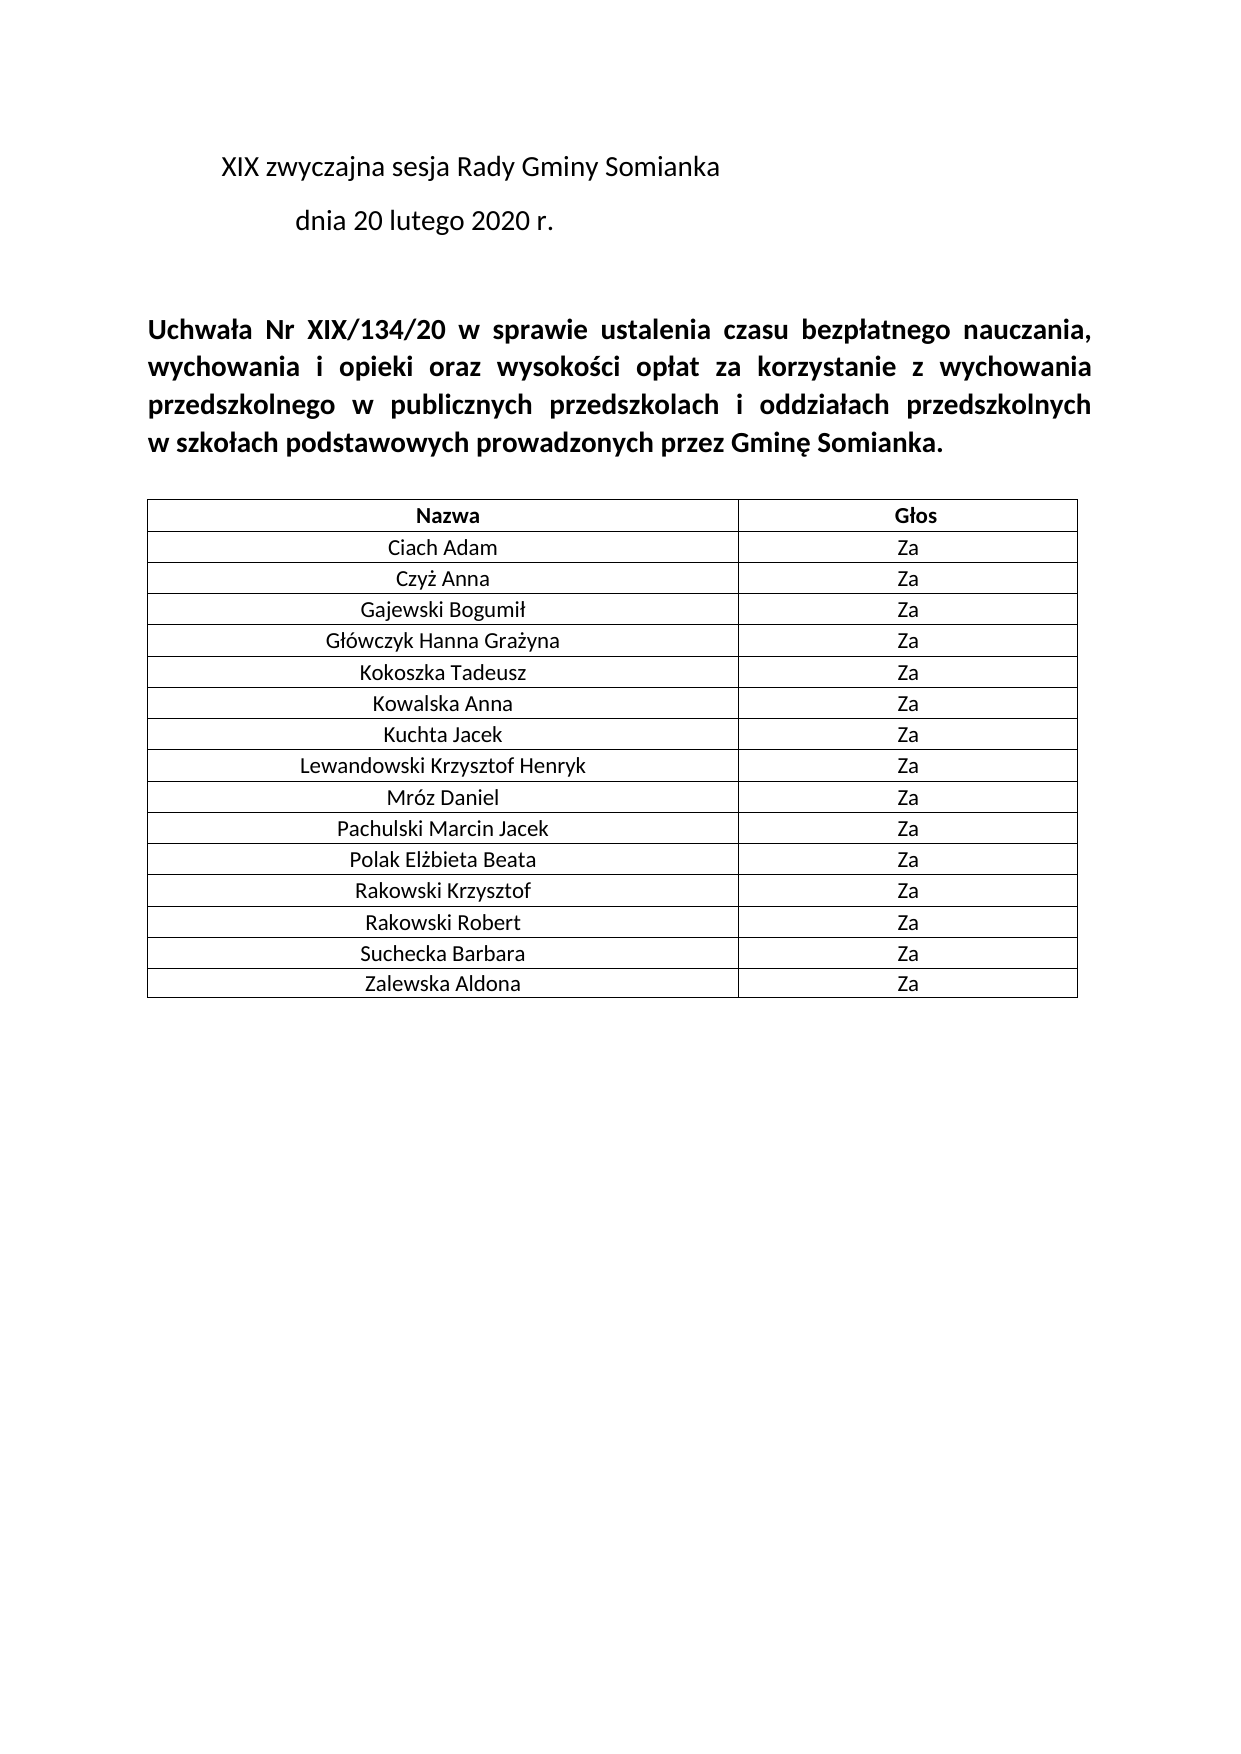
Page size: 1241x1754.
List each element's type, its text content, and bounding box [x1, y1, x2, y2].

table_cell Za [739, 969, 1077, 997]
table_cell Za [739, 750, 1077, 781]
table_header Nazwa [148, 500, 738, 531]
table_cell Lewandowski Krzysztof Henryk [148, 750, 738, 781]
table_cell Czyż Anna [148, 563, 738, 593]
table_cell Za [739, 594, 1077, 624]
table_cell Suchecka Barbara [148, 938, 738, 968]
table_cell Pachulski Marcin Jacek [148, 813, 738, 843]
table_cell Polak Elżbieta Beata [148, 844, 738, 874]
table_cell Za [739, 938, 1077, 968]
text Uchwała Nr XIX/134/20 w sprawie ustalenia czasu bezpłatnego nauczania, wychowania i opieki oraz wysokości opłat za korzystanie z wychowania przedszkolnego w publicznych przedszkolach i oddziałach przedszkolnych w szkołach podstawowych prowadzonych przez Gminę Somianka. [148, 311, 1093, 459]
table_cell Za [739, 563, 1077, 593]
table_cell Za [739, 657, 1077, 687]
table_cell Za [739, 813, 1077, 843]
table_cell Ciach Adam [148, 532, 738, 562]
table_cell Gajewski Bogumił [148, 594, 738, 624]
table_cell Rakowski Krzysztof [148, 875, 738, 906]
table_cell Główczyk Hanna Grażyna [148, 625, 738, 656]
table_cell Za [739, 907, 1077, 937]
table_cell Rakowski Robert [148, 907, 738, 937]
table_cell Za [739, 688, 1077, 718]
table_header Głos [739, 500, 1077, 531]
table_cell Zalewska Aldona [148, 969, 738, 997]
text dnia 20 lutego 2020 r. [221, 202, 1093, 238]
table_cell Za [739, 625, 1077, 656]
table_cell Kokoszka Tadeusz [148, 657, 738, 687]
table_cell Za [739, 532, 1077, 562]
text XIX zwyczajna sesja Rady Gminy Somianka [148, 148, 1093, 183]
table_cell Za [739, 844, 1077, 874]
table_cell Mróz Daniel [148, 782, 738, 812]
table_cell Za [739, 875, 1077, 906]
table_cell Kowalska Anna [148, 688, 738, 718]
table_cell Kuchta Jacek [148, 719, 738, 749]
table_cell Za [739, 719, 1077, 749]
table_cell Za [739, 782, 1077, 812]
